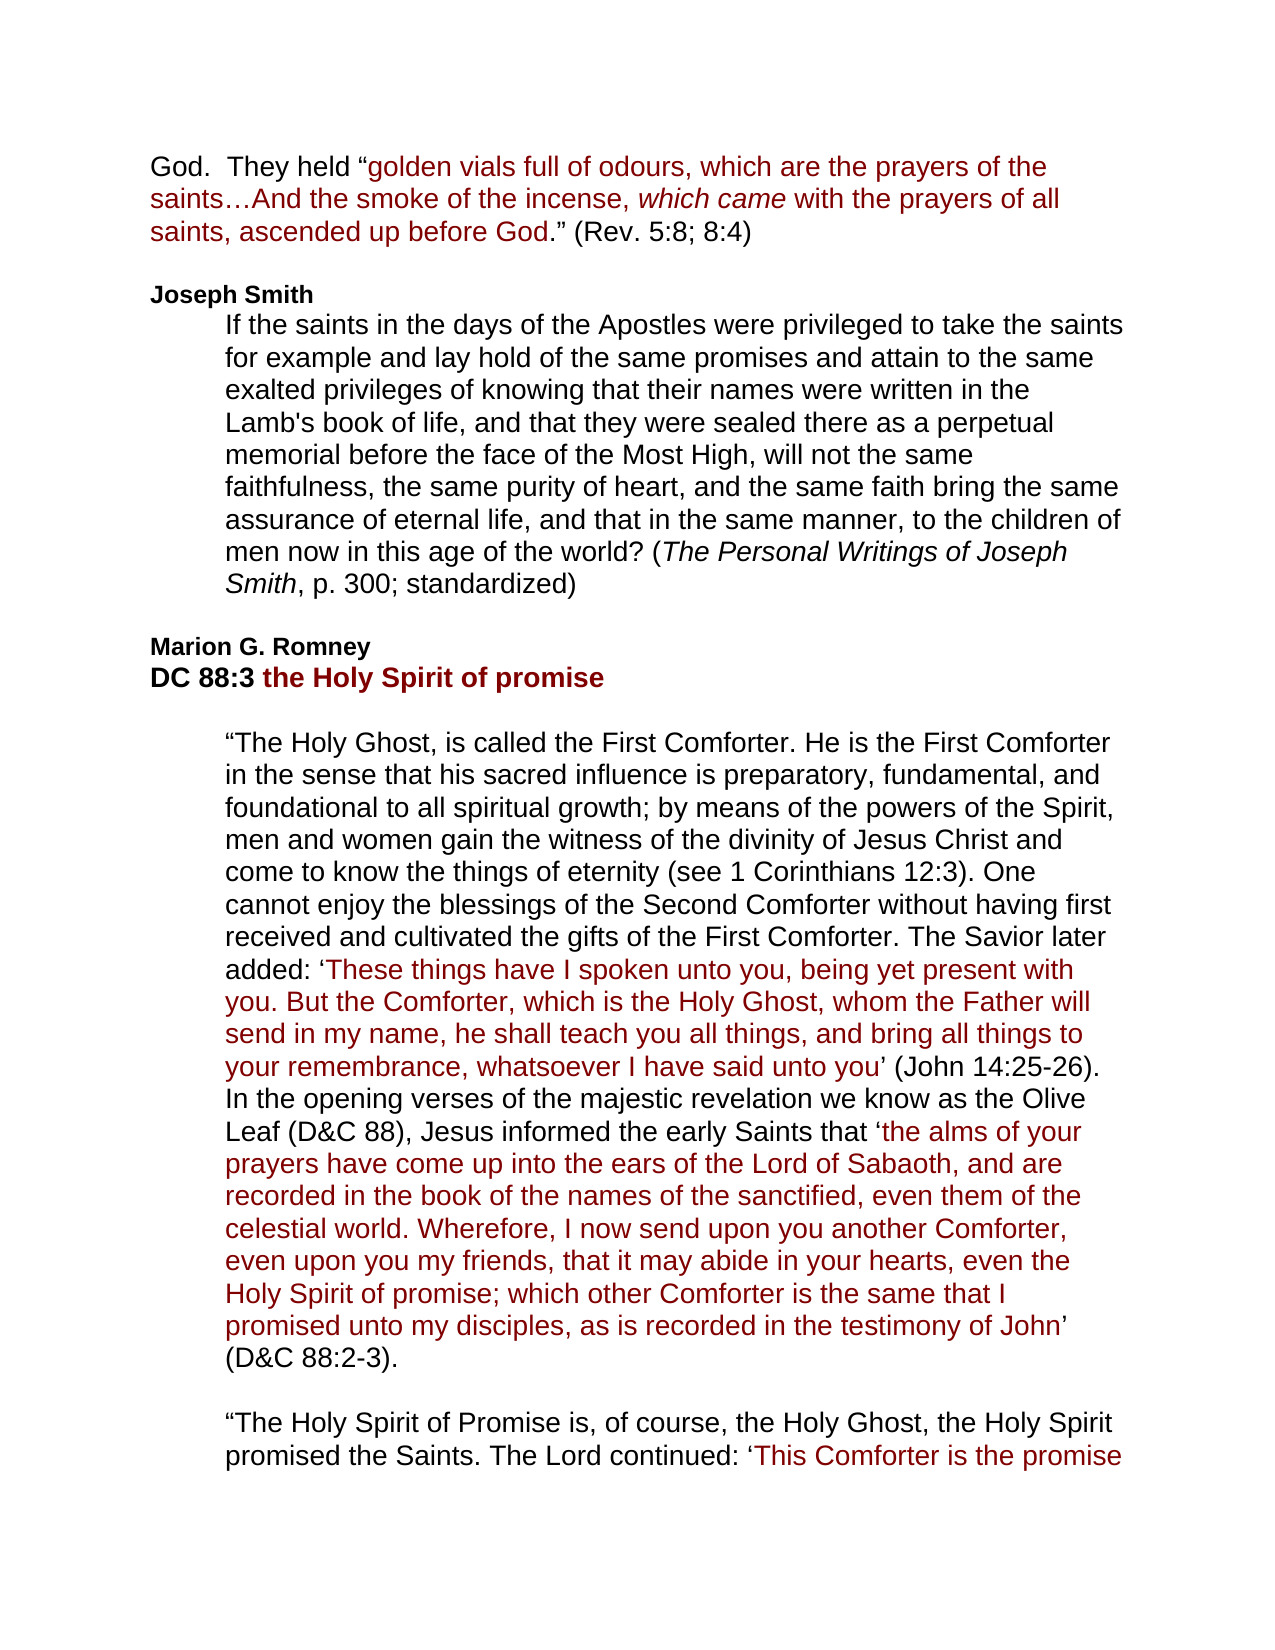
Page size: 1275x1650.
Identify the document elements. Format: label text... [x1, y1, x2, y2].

text DC 88:3 the Holy Spirit of promise [150, 661, 1125, 693]
text Joseph Smith [150, 279, 1125, 308]
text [225, 1406, 1125, 1471]
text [150, 150, 1125, 247]
text Marion G. Romney [150, 632, 1125, 661]
text If the saints in the days of the Apostles were privileged to take the saints for example and lay hold of the same promises and attain to the same exalted privileges of knowing that their names were written in the Lamb's book of life, and that they were sealed there as a perpetual memorial before the face of the Most High, will not the same faithfulness, the same purity of heart, and the same faith bring the same assurance of eternal life, and that in the same manner, to the children of men now in this age of the world? (The Personal Writings of Joseph Smith, p. 300; standardized) [225, 308, 1125, 600]
text “The Holy Ghost, is called the First Comforter. He is the First Comforter in the sense that his sacred influence is preparatory, fundamental, and foundational to all spiritual growth; by means of the powers of the Spirit, men and women gain the witness of the divinity of Jesus Christ and come to know the things of eternity (see 1 Corinthians 12:3). One cannot enjoy the blessings of the Second Comforter without having first received and cultivated the gifts of the First Comforter. The Savior later added: ‘These things have I spoken unto you, being yet present with you. But the Comforter, which is the Holy Ghost, whom the Father will send in my name, he shall teach you all things, and bring all things to your remembrance, whatsoever I have said unto you’ (John 14:25-26). In the opening verses of the majestic revelation we know as the Olive Leaf (D&C 88), Jesus informed the early Saints that ‘the alms of your prayers have come up into the ears of the Lord of Sabaoth, and are recorded in the book of the names of the sanctified, even them of the celestial world. Wherefore, I now send upon you another Comforter, even upon you my friends, that it may abide in your hearts, even the Holy Spirit of promise; which other Comforter is the same that I promised unto my disciples, as is recorded in the testimony of John’ (D&C 88:2-3). [225, 726, 1125, 1374]
